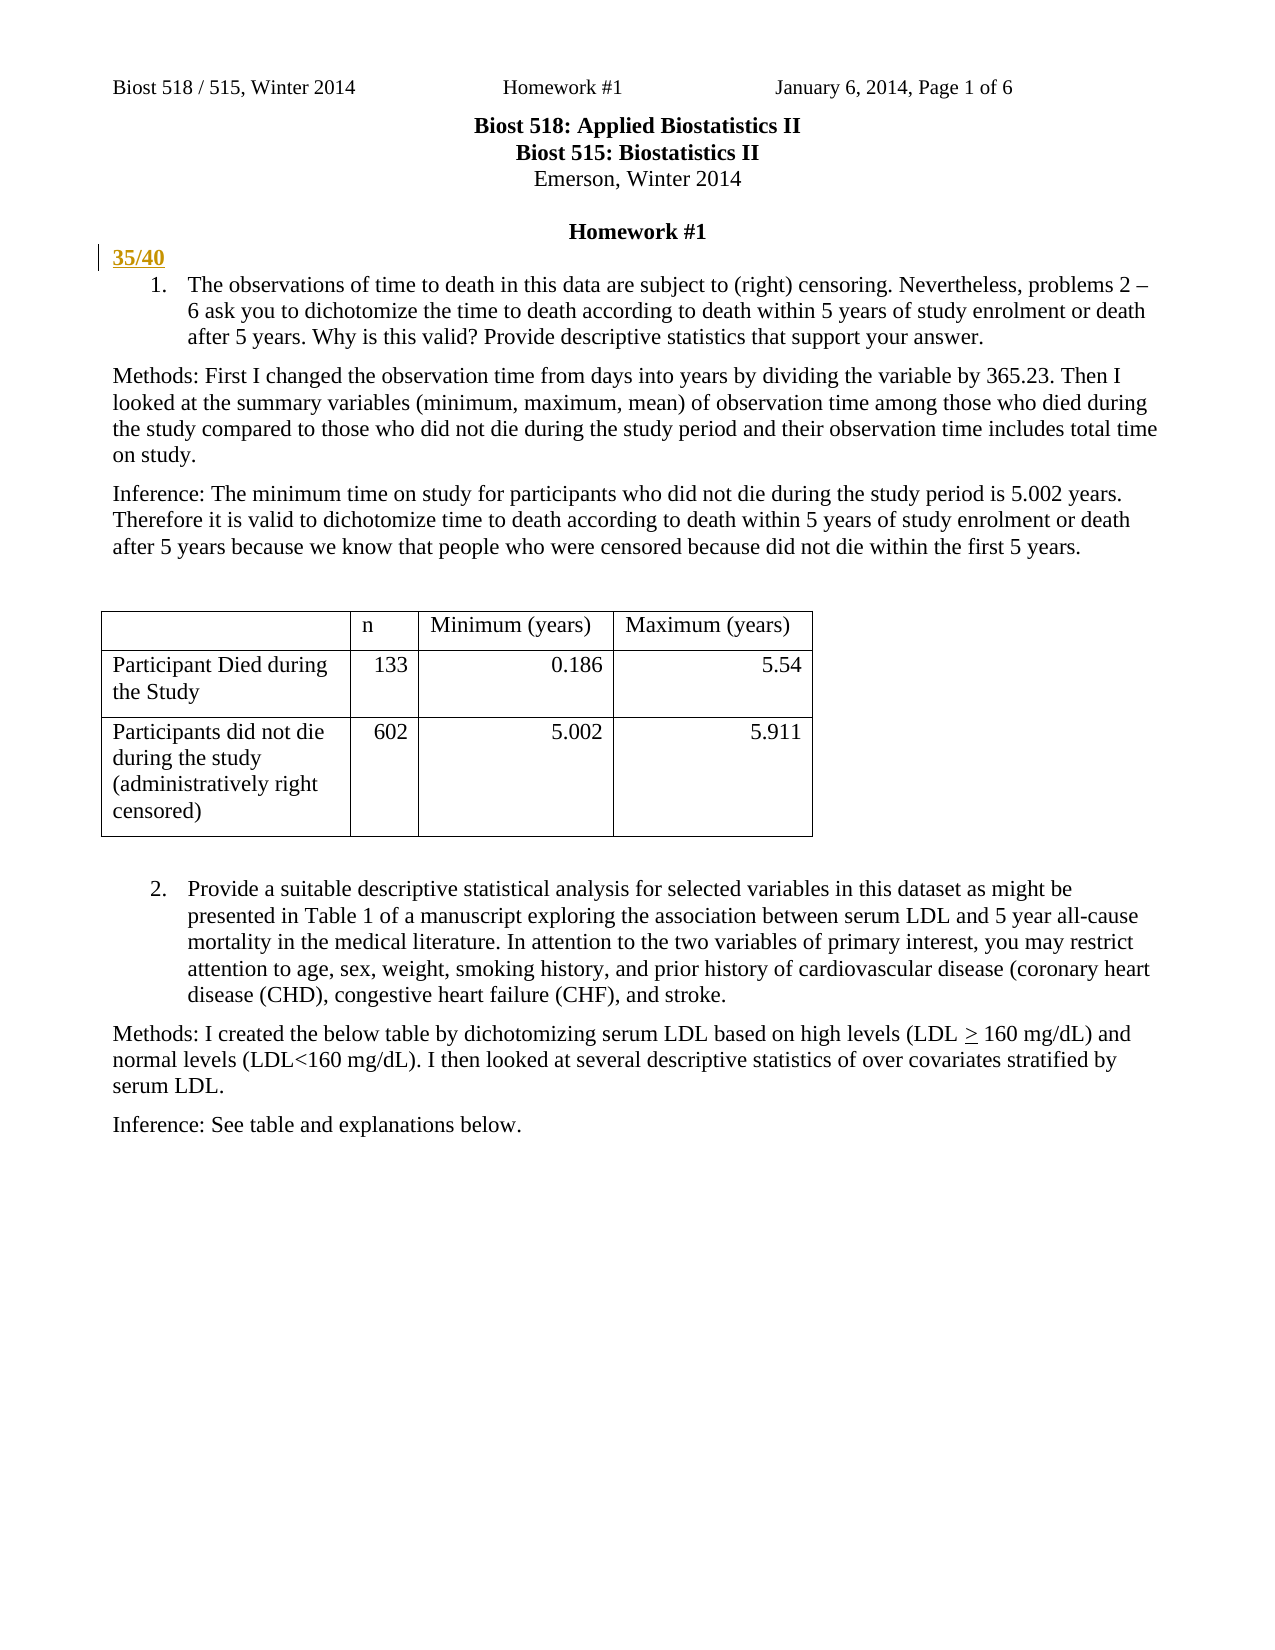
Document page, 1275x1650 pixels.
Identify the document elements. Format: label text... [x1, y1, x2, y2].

table_cell 5.911 [614, 718, 812, 836]
table_cell 0.186 [419, 651, 613, 717]
table_header [102, 612, 350, 650]
table_header Maximum (years) [614, 612, 812, 650]
table_cell 5.002 [419, 718, 613, 836]
text Methods: First I changed the observation time from days into years by dividing the variable by 365.23. Then I looked at the summary variables (minimum, maximum, mean) of observation time among those who died during the study compared to those who did not die during the study period and their observation time includes total time on study. [112, 362, 1162, 468]
table_header n [351, 612, 418, 650]
text Methods: I created the below table by dichotomizing serum LDL based on high levels (LDL > 160 mg/dL) and normal levels (LDL<160 mg/dL). I then looked at several descriptive statistics of over covariates stratified by serum LDL. [112, 1020, 1162, 1099]
text Homework #1 [112, 218, 1162, 244]
text Biost 518: Applied Biostatistics II [112, 112, 1162, 139]
text Inference: See table and explanations below. [112, 1111, 1162, 1138]
text Biost 515: Biostatistics II [112, 139, 1162, 165]
table_header Minimum (years) [419, 612, 613, 650]
table_cell 133 [351, 651, 418, 717]
text Inference: The minimum time on study for participants who did not die during the study period is 5.002 years. Therefore it is valid to dichotomize time to death according to death within 5 years of study enrolment or death after 5 years because we know that people who were censored because did not die within the first 5 years. [112, 480, 1162, 559]
list Provide a suitable descriptive statistical analysis for selected variables in this dataset as might be presented in Table 1 of a manuscript exploring the association between serum LDL and 5 year all-cause mortality in the medical literature. In attention to the two variables of primary interest, you may restrict attention to age, sex, weight, smoking history, and prior history of cardiovascular disease (coronary heart disease (CHD), congestive heart failure (CHF), and stroke. [150, 876, 1162, 1007]
list The observations of time to death in this data are subject to (right) censoring. Nevertheless, problems 2 – 6 ask you to dichotomize the time to death according to death within 5 years of study enrolment or death after 5 years. Why is this valid? Provide descriptive statistics that support your answer. [150, 271, 1162, 350]
table_cell Participant Died during the Study [102, 651, 350, 717]
table_cell Participants did not die during the study (administratively right censored) [102, 718, 350, 836]
table_cell 5.54 [614, 651, 812, 717]
table_cell 602 [351, 718, 418, 836]
text Emerson, Winter 2014 [112, 165, 1162, 192]
